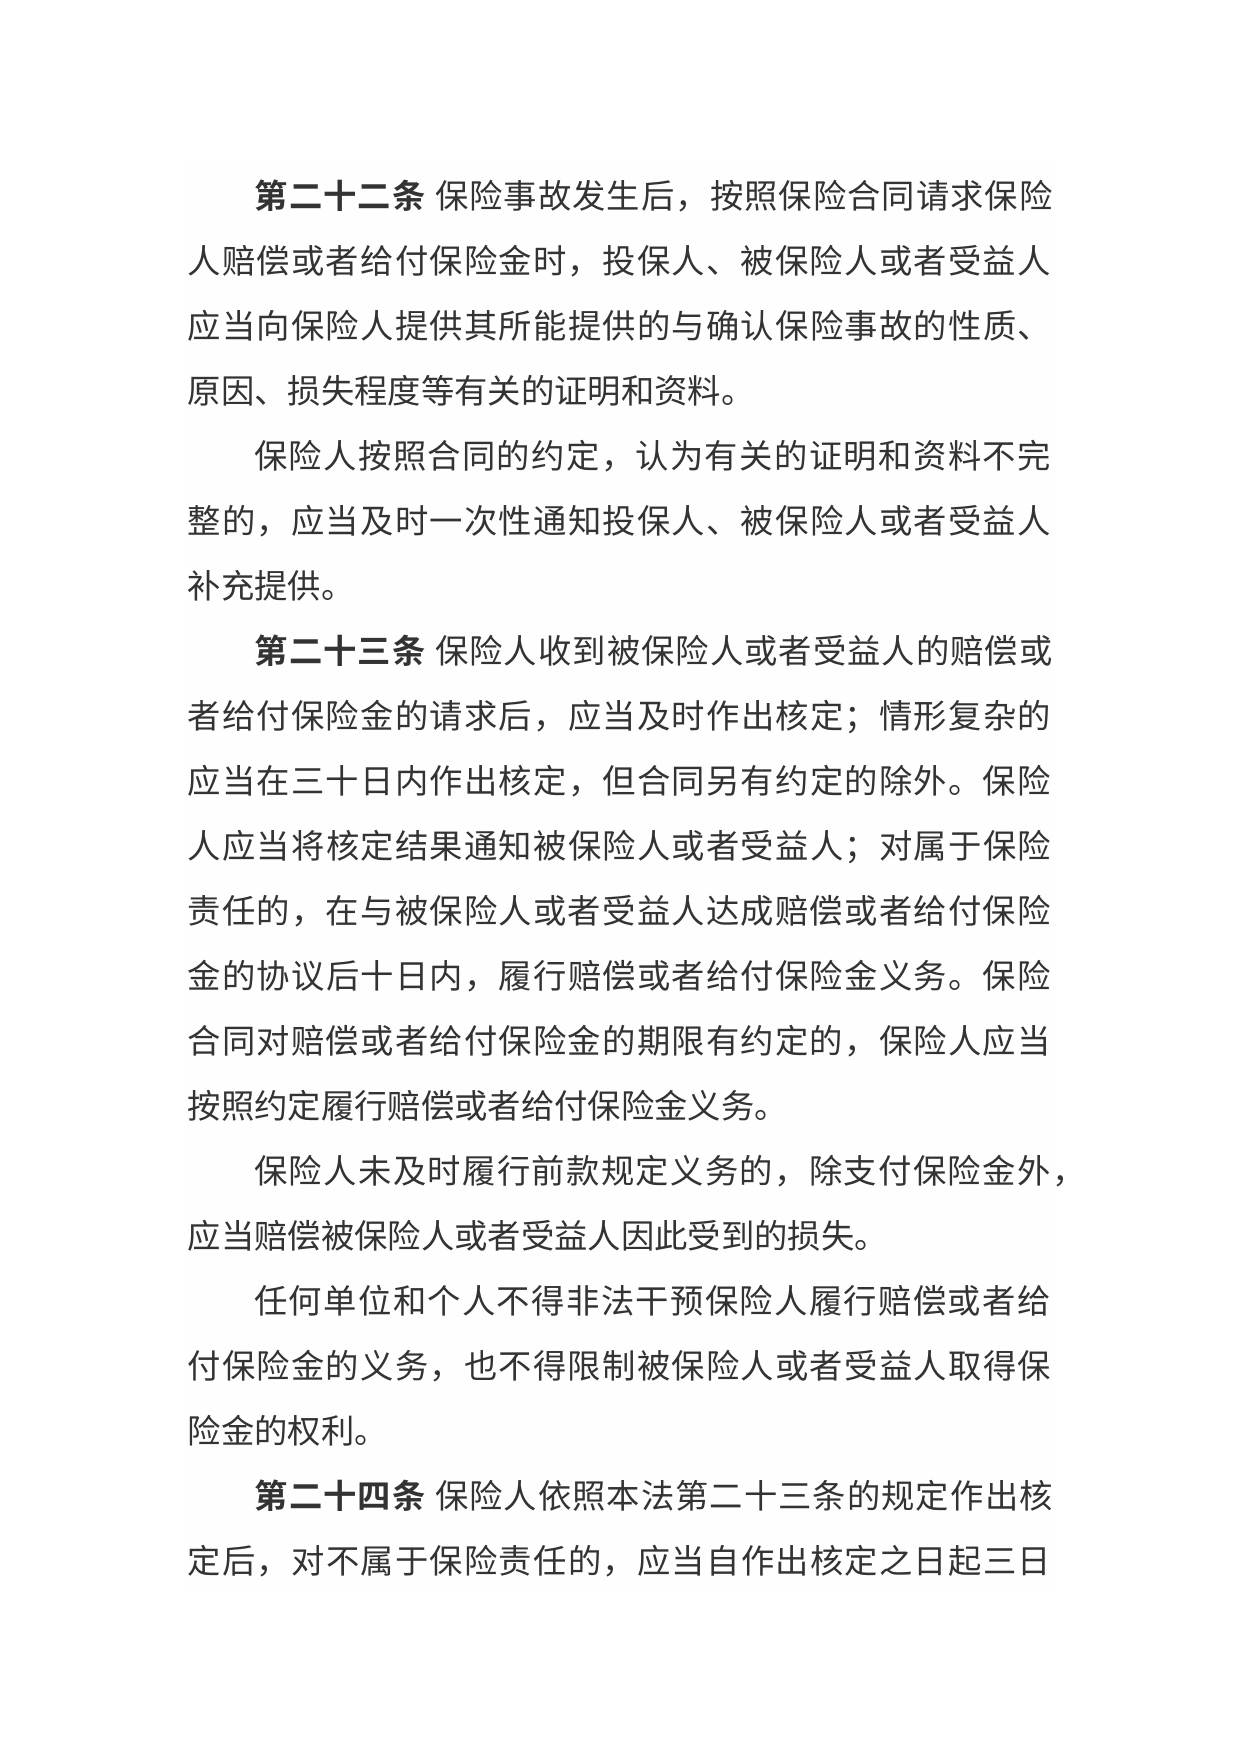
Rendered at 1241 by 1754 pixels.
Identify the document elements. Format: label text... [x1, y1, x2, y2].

text 保险人未及时履行前款规定义务的，除支付保险金外，应当赔偿被保险人或者受益人因此受到的损失。 [187, 1137, 1053, 1267]
text 保险人按照合同的约定，认为有关的证明和资料不完整的，应当及时一次性通知投保人、被保险人或者受益人补充提供。 [187, 422, 1053, 617]
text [187, 1462, 1053, 1592]
text 第二十三条 保险人收到被保险人或者受益人的赔偿或者给付保险金的请求后，应当及时作出核定；情形复杂的，应当在三十日内作出核定，但合同另有约定的除外。保险人应当将核定结果通知被保险人或者受益人；对属于保险责任的，在与被保险人或者受益人达成赔偿或者给付保险金的协议后十日内，履行赔偿或者给付保险金义务。保险合同对赔偿或者给付保险金的期限有约定的，保险人应当按照约定履行赔偿或者给付保险金义务。 [187, 617, 1053, 1137]
text 第二十二条 保险事故发生后，按照保险合同请求保险人赔偿或者给付保险金时，投保人、被保险人或者受益人应当向保险人提供其所能提供的与确认保险事故的性质、原因、损失程度等有关的证明和资料。 [187, 162, 1053, 422]
text 任何单位和个人不得非法干预保险人履行赔偿或者给付保险金的义务，也不得限制被保险人或者受益人取得保险金的权利。 [187, 1267, 1053, 1462]
